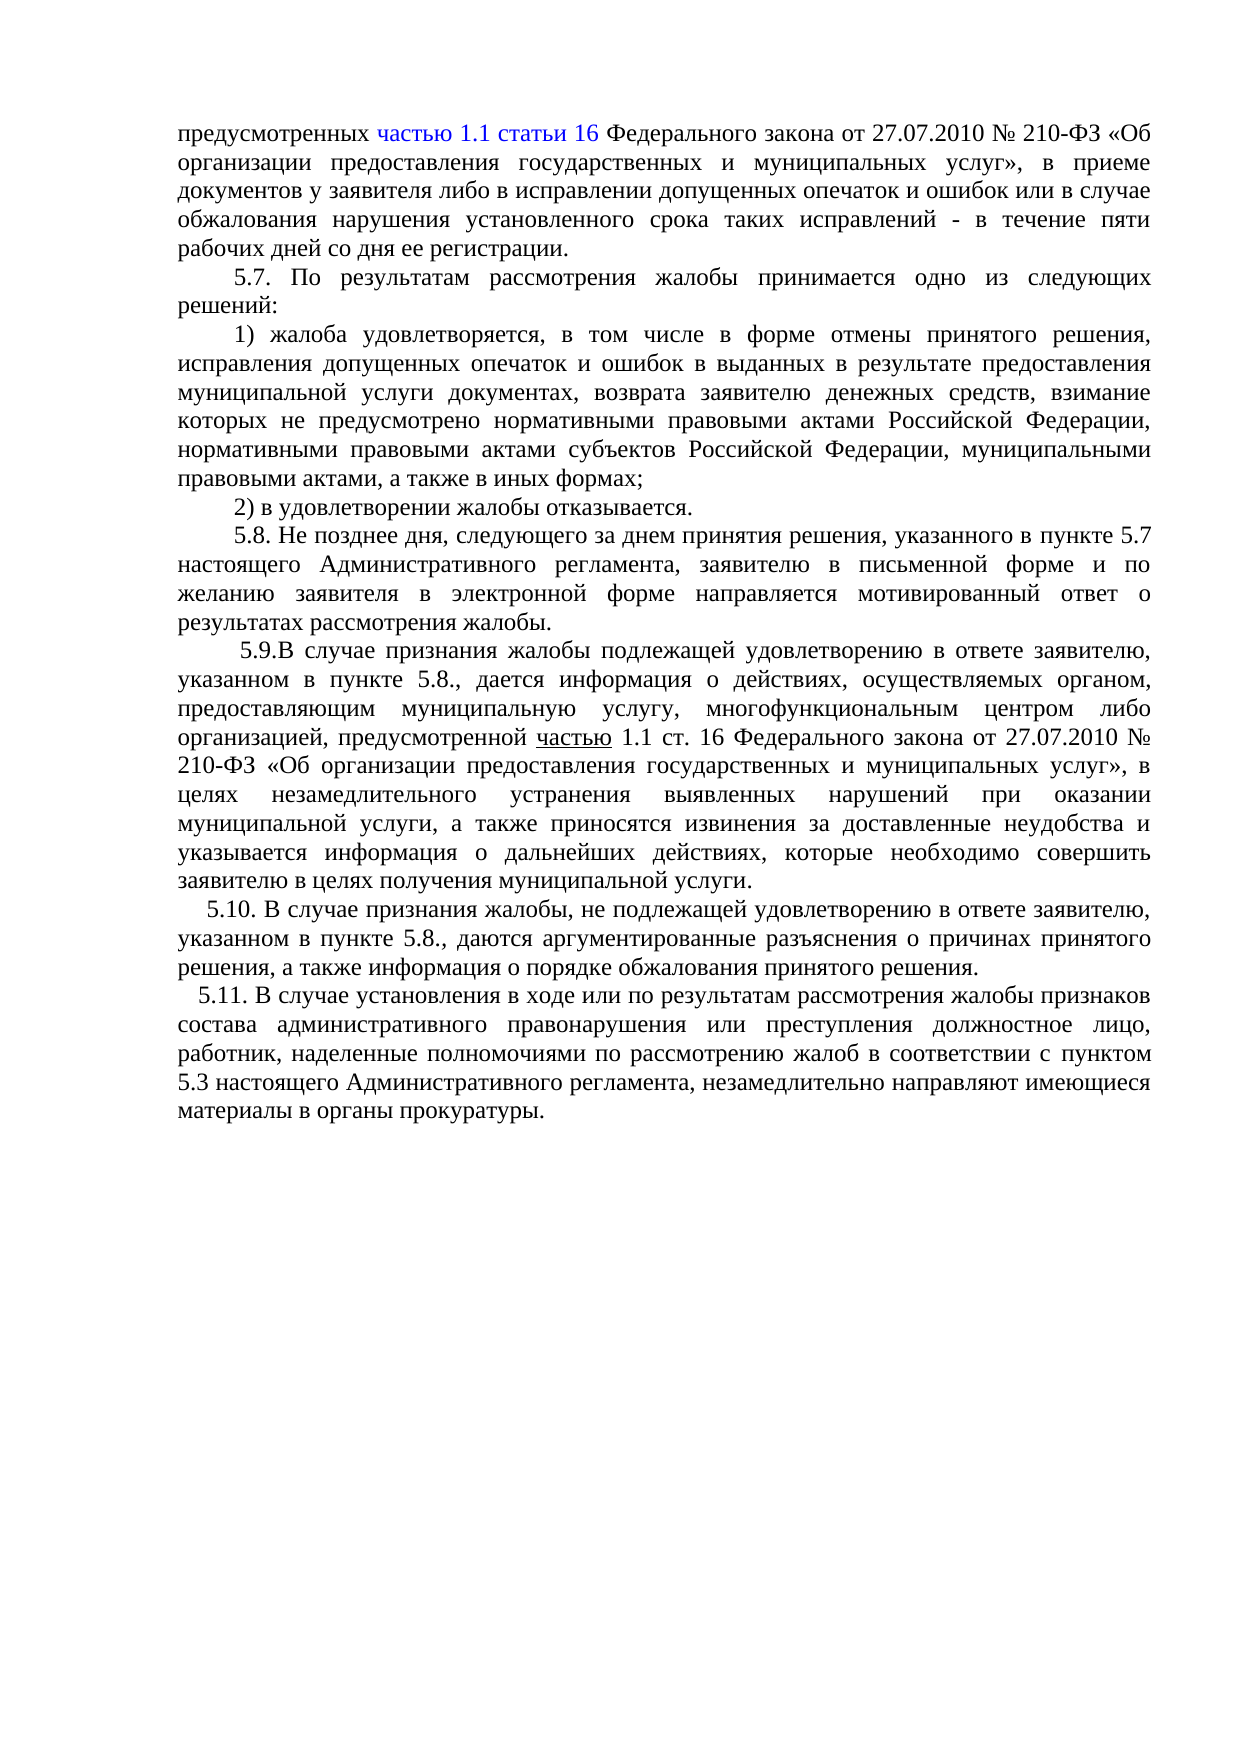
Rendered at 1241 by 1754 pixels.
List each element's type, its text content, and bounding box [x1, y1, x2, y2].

text 5.9.В случае признания жалобы подлежащей удовлетворению в ответе заявителю, указанном в пункте 5.8., дается информация о действиях, осуществляемых органом, предоставляющим муниципальную услугу, многофункциональным центром либо организацией, предусмотренной частью 1.1 ст. 16 Федерального закона от 27.07.2010 № 210-ФЗ «Об организации предоставления государственных и муниципальных услуг», в целях незамедлительного устранения выявленных нарушений при оказании муниципальной услуги, а также приносятся извинения за доставленные неудобства и указывается информация о дальнейших действиях, которые необходимо совершить заявителю в целях получения муниципальной услуги. [177, 636, 1152, 894]
text 5.8. Не позднее дня, следующего за днем принятия решения, указанного в пункте 5.7 настоящего Административного регламента, заявителю в письменной форме и по желанию заявителя в электронной форме направляется мотивированный ответ о результатах рассмотрения жалобы. [177, 521, 1152, 636]
text 5.11. В случае установления в ходе или по результатам рассмотрения жалобы признаков состава административного правонарушения или преступления должностное лицо, работник, наделенные полномочиями по рассмотрению жалоб в соответствии с пунктом 5.3 настоящего Административного регламента, незамедлительно направляют имеющиеся материалы в органы прокуратуры. [177, 981, 1152, 1124]
text 5.10. В случае признания жалобы, не подлежащей удовлетворению в ответе заявителю, указанном в пункте 5.8., даются аргументированные разъяснения о причинах принятого решения, а также информация о порядке обжалования принятого решения. [177, 894, 1152, 981]
text 5.7. По результатам рассмотрения жалобы принимается одно из следующих решений: [177, 262, 1152, 319]
text 1) жалоба удовлетворяется, в том числе в форме отмены принятого решения, исправления допущенных опечаток и ошибок в выданных в результате предоставления муниципальной услуги документах, возврата заявителю денежных средств, взимание которых не предусмотрено нормативными правовыми актами Российской Федерации, нормативными правовыми актами субъектов Российской Федерации, муниципальными правовыми актами, а также в иных формах; [177, 319, 1152, 492]
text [177, 118, 1152, 262]
text 2) в удовлетворении жалобы отказывается. [177, 492, 1152, 521]
